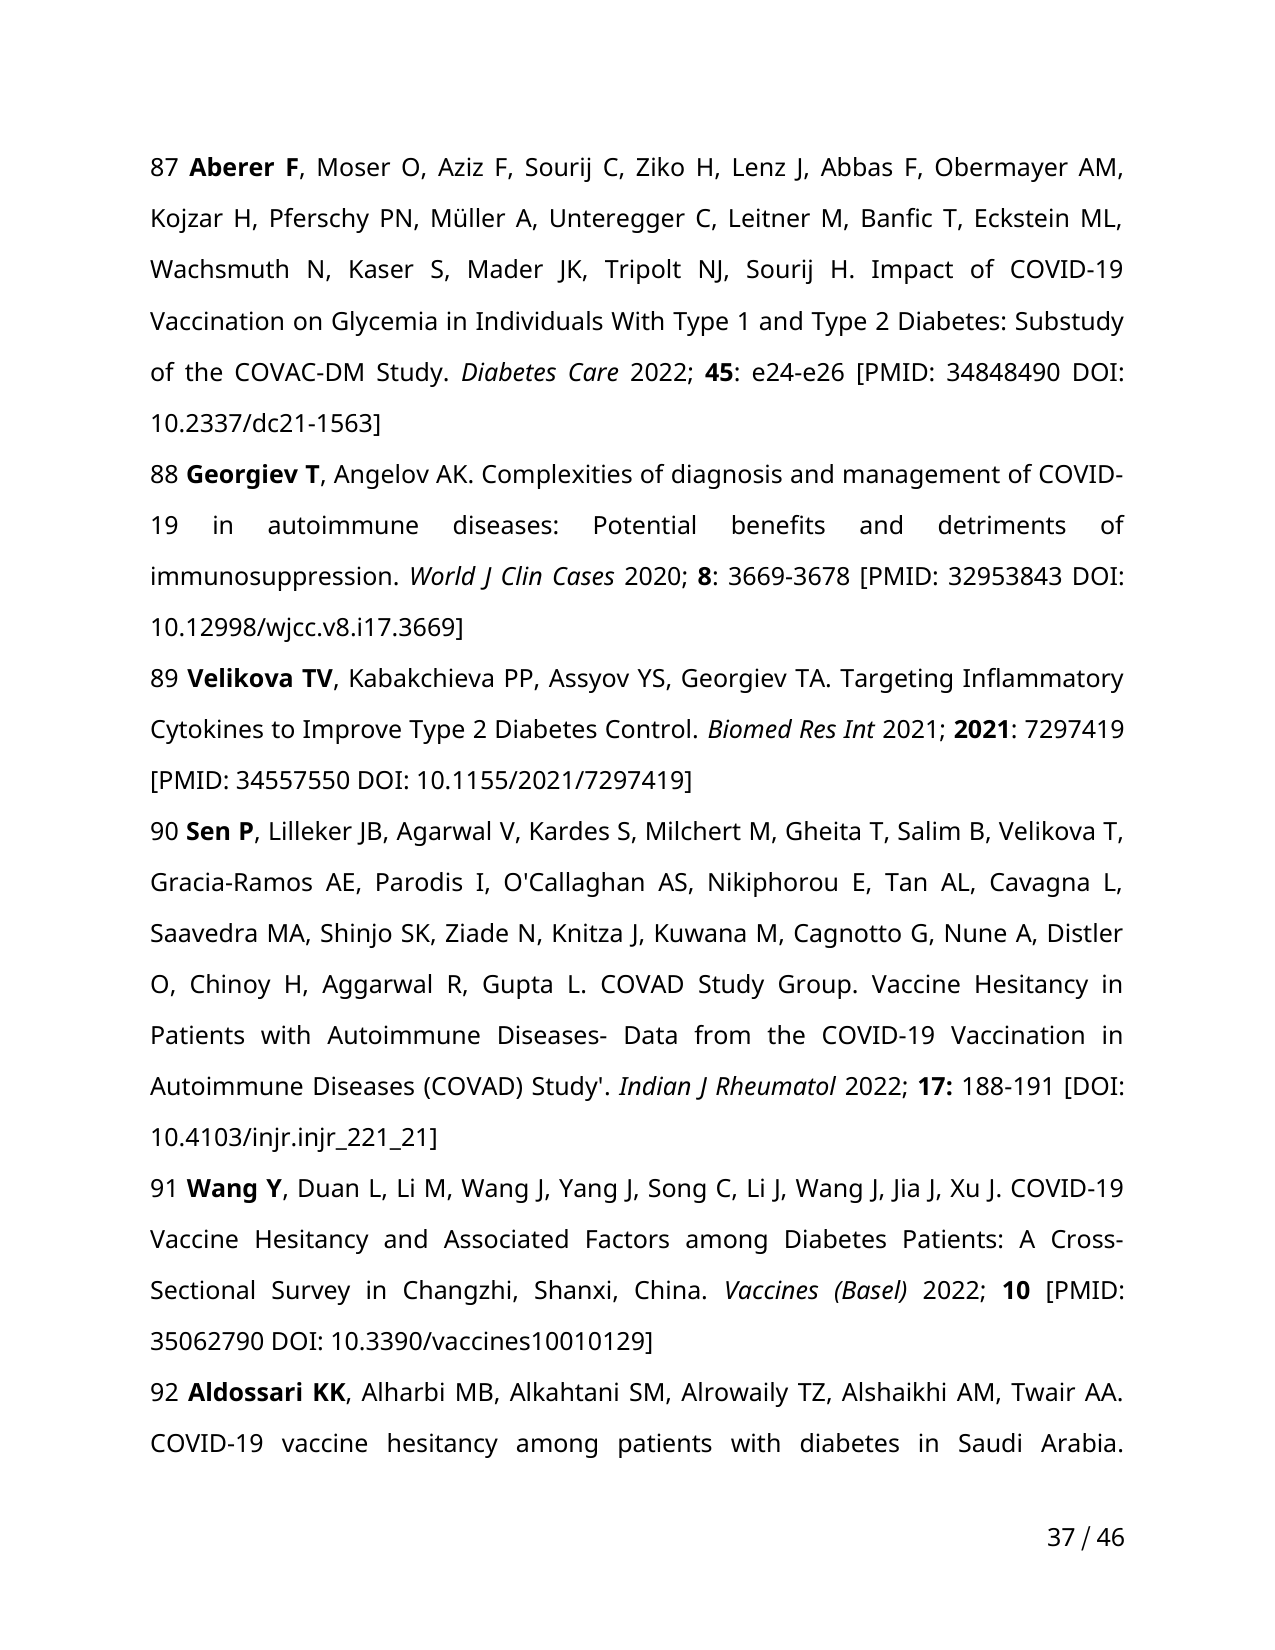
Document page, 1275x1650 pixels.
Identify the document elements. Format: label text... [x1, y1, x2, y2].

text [150, 1375, 1125, 1460]
text 88 Georgiev T, Angelov AK. Complexities of diagnosis and management of COVID-19 in autoimmune diseases: Potential benefits and detriments of immunosuppression. World J Clin Cases 2020; 8: 3669-3678 [PMID: 32953843 DOI: 10.12998/wjcc.v8.i17.3669] [150, 456, 1125, 643]
text 90 Sen P, Lilleker JB, Agarwal V, Kardes S, Milchert M, Gheita T, Salim B, Velikova T, Gracia-Ramos AE, Parodis I, O'Callaghan AS, Nikiphorou E, Tan AL, Cavagna L, Saavedra MA, Shinjo SK, Ziade N, Knitza J, Kuwana M, Cagnotto G, Nune A, Distler O, Chinoy H, Aggarwal R, Gupta L. COVAD Study Group. Vaccine Hesitancy in Patients with Autoimmune Diseases- Data from the COVID-19 Vaccination in Autoimmune Diseases (COVAD) Study'. Indian J Rheumatol 2022; 17: 188-191 [DOI: 10.4103/injr.injr_221_21] [150, 813, 1125, 1154]
text 87 Aberer F, Moser O, Aziz F, Sourij C, Ziko H, Lenz J, Abbas F, Obermayer AM, Kojzar H, Pferschy PN, Müller A, Unteregger C, Leitner M, Banfic T, Eckstein ML, Wachsmuth N, Kaser S, Mader JK, Tripolt NJ, Sourij H. Impact of COVID-19 Vaccination on Glycemia in Individuals With Type 1 and Type 2 Diabetes: Substudy of the COVAC-DM Study. Diabetes Care 2022; 45: e24-e26 [PMID: 34848490 DOI: 10.2337/dc21-1563] [150, 150, 1125, 439]
text 89 Velikova TV, Kabakchieva PP, Assyov YS, Georgiev TА. Targeting Inflammatory Cytokines to Improve Type 2 Diabetes Control. Biomed Res Int 2021; 2021: 7297419 [PMID: 34557550 DOI: 10.1155/2021/7297419] [150, 660, 1125, 797]
text 91 Wang Y, Duan L, Li M, Wang J, Yang J, Song C, Li J, Wang J, Jia J, Xu J. COVID-19 Vaccine Hesitancy and Associated Factors among Diabetes Patients: A Cross-Sectional Survey in Changzhi, Shanxi, China. Vaccines (Basel) 2022; 10 [PMID: 35062790 DOI: 10.3390/vaccines10010129] [150, 1171, 1125, 1358]
